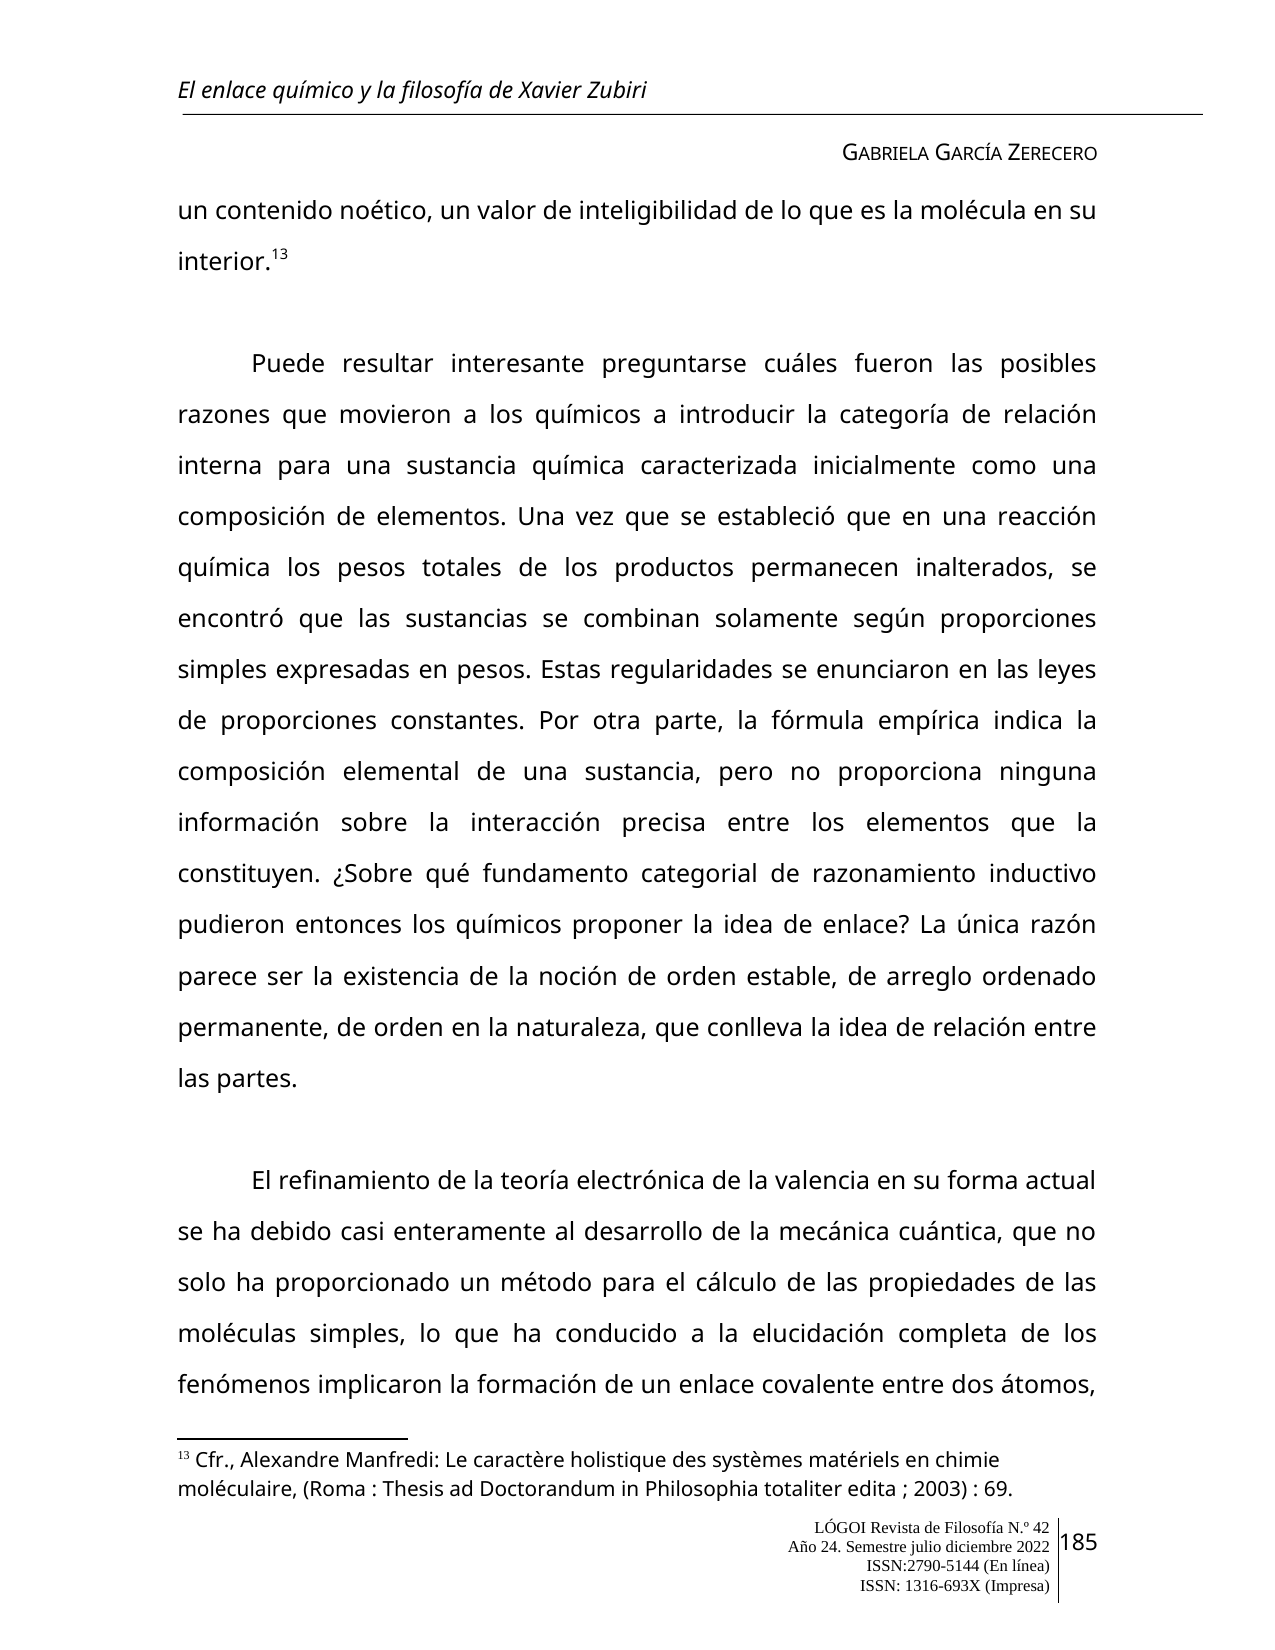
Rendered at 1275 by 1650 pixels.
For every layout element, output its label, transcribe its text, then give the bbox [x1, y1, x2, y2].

text Puede resultar interesante preguntarse cuáles fueron las posibles razones que movieron a los químicos a introducir la categoría de relación interna para una sustancia química caracterizada inicialmente como una composición de elementos. Una vez que se estableció que en una reacción química los pesos totales de los productos permanecen inalterados, se encontró que las sustancias se combinan solamente según proporciones simples expresadas en pesos. Estas regularidades se enunciaron en las leyes de proporciones constantes. Por otra parte, la fórmula empírica indica la composición elemental de una sustancia, pero no proporciona ninguna información sobre la interacción precisa entre los elementos que la constituyen. ¿Sobre qué fundamento categorial de razonamiento inductivo pudieron entonces los químicos proponer la idea de enlace? La única razón parece ser la existencia de la noción de orden estable, de arreglo ordenado permanente, de orden en la naturaleza, que conlleva la idea de relación entre las partes. [177, 346, 1098, 1094]
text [177, 192, 1098, 278]
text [177, 1162, 1098, 1401]
